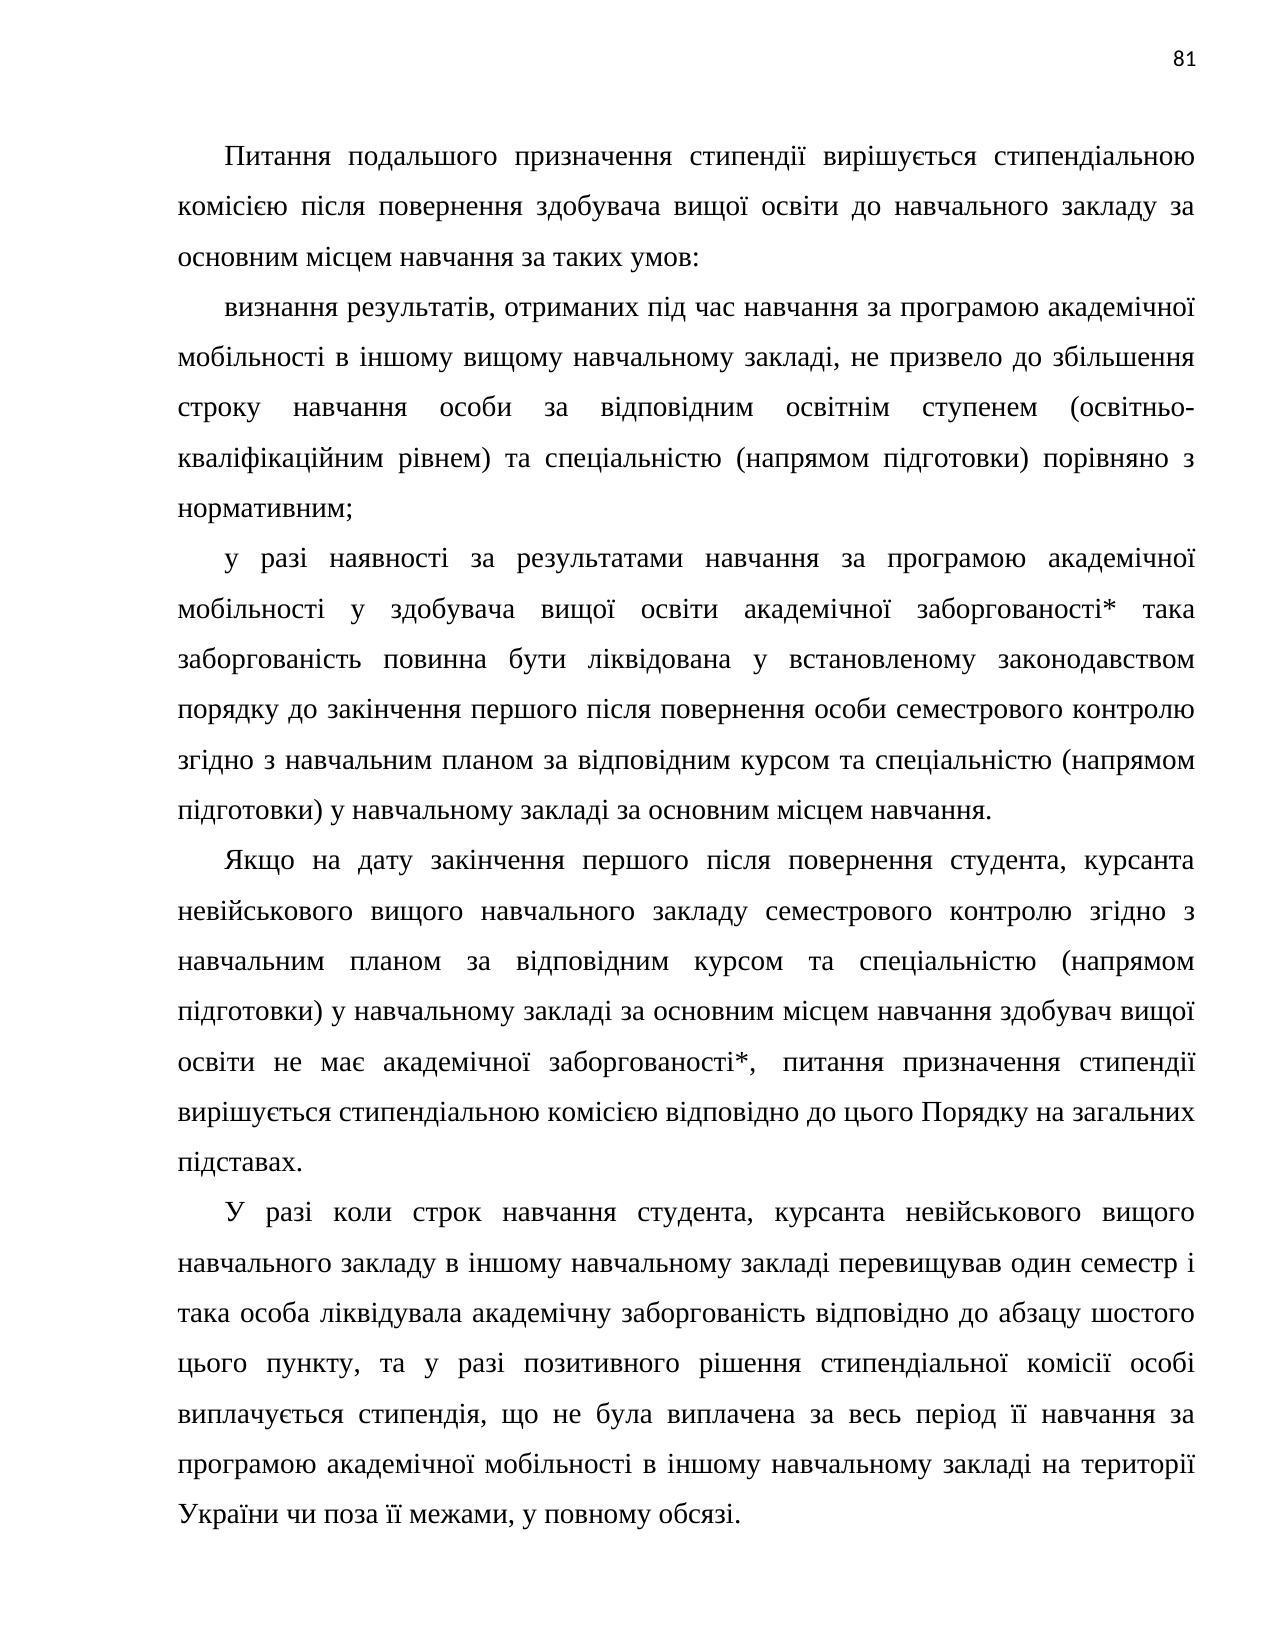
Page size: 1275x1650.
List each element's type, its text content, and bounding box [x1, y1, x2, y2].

text у разі наявності за результатами навчання за програмою академічної мобільності у здобувача вищої освіти академічної заборгованості* така заборгованість повинна бути ліквідована у встановленому законодавством порядку до закінчення першого після повернення особи семестрового контролю згідно з навчальним планом за відповідним курсом та спеціальністю (напрямом підготовки) у навчальному закладі за основним місцем навчання. [177, 541, 1196, 826]
text Якщо на дату закінчення першого після повернення студента, курсанта невійськового вищого навчального закладу семестрового контролю згідно з навчальним планом за відповідним курсом та спеціальністю (напрямом підготовки) у навчальному закладі за основним місцем навчання здобувач вищої освіти не має академічної заборгованості*, питання призначення стипендії вирішується стипендіальною комісією відповідно до цього Порядку на загальних підставах. [177, 842, 1196, 1178]
text визнання результатів, отриманих під час навчання за програмою академічної мобільності в іншому вищому навчальному закладі, не призвело до збільшення строку навчання особи за відповідним освітнім ступенем (освітньо-кваліфікаційним рівнем) та спеціальністю (напрямом підготовки) порівняно з нормативним; [177, 289, 1196, 524]
text У разі коли строк навчання студента, курсанта невійськового вищого навчального закладу в іншому навчальному закладі перевищував один семестр і така особа ліквідувала академічну заборгованість відповідно до абзацу шостого цього пункту, та у разі позитивного рішення стипендіальної комісії особі виплачується стипендія, що не була виплачена за весь період її навчання за програмою академічної мобільності в іншому навчальному закладі на території України чи поза її межами, у повному обсязі. [177, 1194, 1196, 1530]
text Питання подальшого призначення стипендії вирішується стипендіальною комісією після повернення здобувача вищої освіти до навчального закладу за основним місцем навчання за таких умов: [177, 138, 1196, 272]
